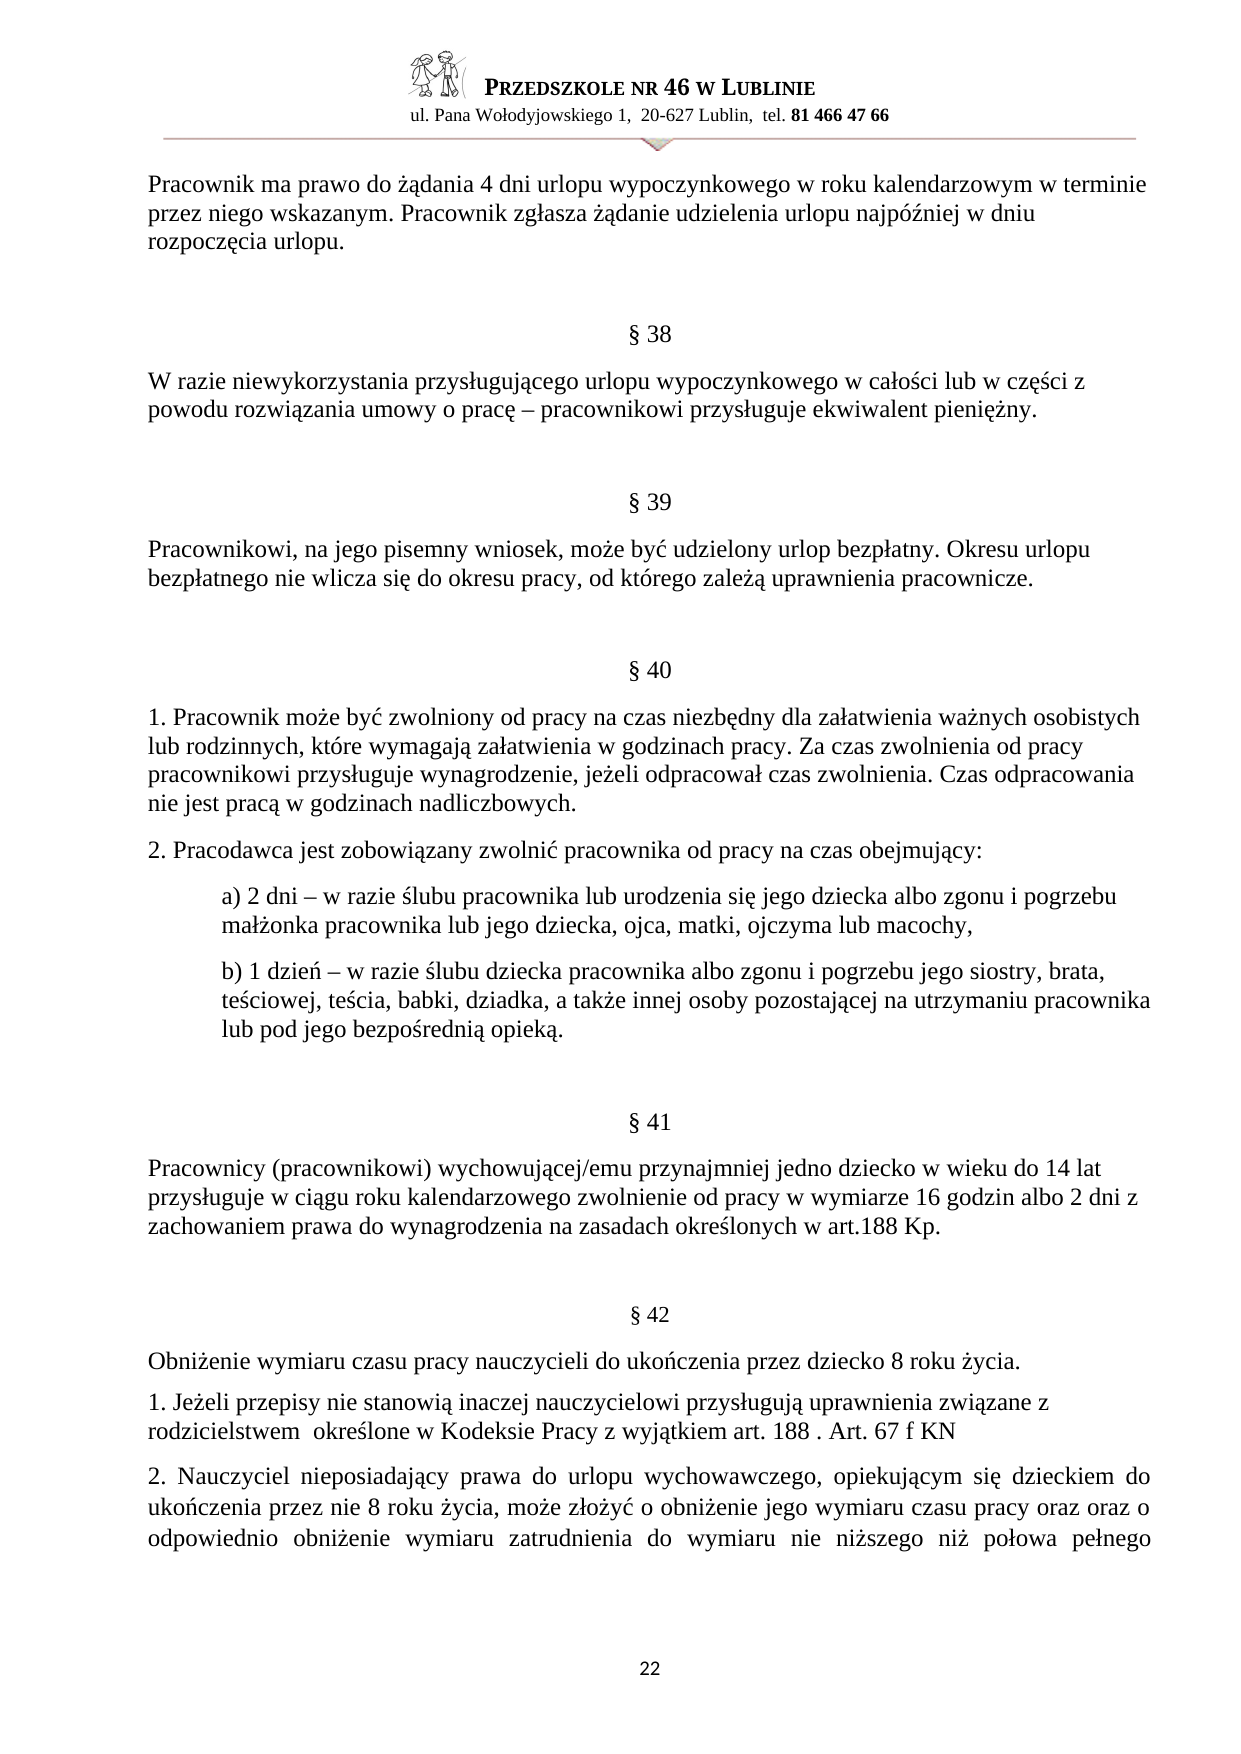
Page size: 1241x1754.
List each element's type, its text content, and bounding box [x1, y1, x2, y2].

text W razie niewykorzystania przysługującego urlopu wypoczynkowego w całości lub w części z powodu rozwiązania umowy o pracę – pracownikowi przysługuje ekwiwalent pieniężny. [148, 366, 1152, 423]
text Pracownicy (pracownikowi) wychowującej/emu przynajmniej jedno dziecko w wieku do 14 lat przysługuje w ciągu roku kalendarzowego zwolnienie od pracy w wymiarze 16 godzin albo 2 dni z zachowaniem prawa do wynagrodzenia na zasadach określonych w art.188 Kp. [148, 1153, 1152, 1239]
text 1. Pracownik może być zwolniony od pracy na czas niezbędny dla załatwienia ważnych osobistych lub rodzinnych, które wymagają załatwienia w godzinach pracy. Za czas zwolnienia od pracy pracownikowi przysługuje wynagrodzenie, jeżeli odpracował czas zwolnienia. Czas odpracowania nie jest pracą w godzinach nadliczbowych. [148, 702, 1152, 817]
picture [163, 132, 1137, 151]
text § 42 [148, 1301, 1152, 1328]
text b) 1 dzień – w razie ślubu dziecka pracownika albo zgonu i pogrzebu jego siostry, brata, teściowej, teścia, babki, dziadka, a także innej osoby pozostającej na utrzymaniu pracownika lub pod jego bezpośrednią opieką. [221, 956, 1152, 1043]
text 1. Jeżeli przepisy nie stanowią inaczej nauczycielowi przysługują uprawnienia związane z rodzicielstwem określone w Kodeksie Pracy z wyjątkiem art. 188 . Art. 67 f KN [148, 1387, 1152, 1444]
picture [408, 48, 467, 99]
text 2. Pracodawca jest zobowiązany zwolnić pracownika od pracy na czas obejmujący: [148, 835, 1152, 863]
text § 40 [148, 656, 1152, 684]
text § 38 [148, 319, 1152, 348]
text § 41 [148, 1107, 1152, 1136]
text a) 2 dni – w razie ślubu pracownika lub urodzenia się jego dziecka albo zgonu i pogrzebu małżonka pracownika lub jego dziecka, ojca, matki, ojczyma lub macochy, [221, 881, 1152, 939]
text § 39 [148, 487, 1152, 516]
text Obniżenie wymiaru czasu pracy nauczycieli do ukończenia przez dziecko 8 roku życia. [148, 1346, 1152, 1375]
text Pracownik ma prawo do żądania 4 dni urlopu wypoczynkowego w roku kalendarzowym w terminie przez niego wskazanym. Pracownik zgłasza żądanie udzielenia urlopu najpóźniej w dniu rozpoczęcia urlopu. [148, 169, 1152, 255]
text Pracownikowi, na jego pisemny wniosek, może być udzielony urlop bezpłatny. Okresu urlopu bezpłatnego nie wlicza się do okresu pracy, od którego zależą uprawnienia pracownicze. [148, 534, 1152, 591]
